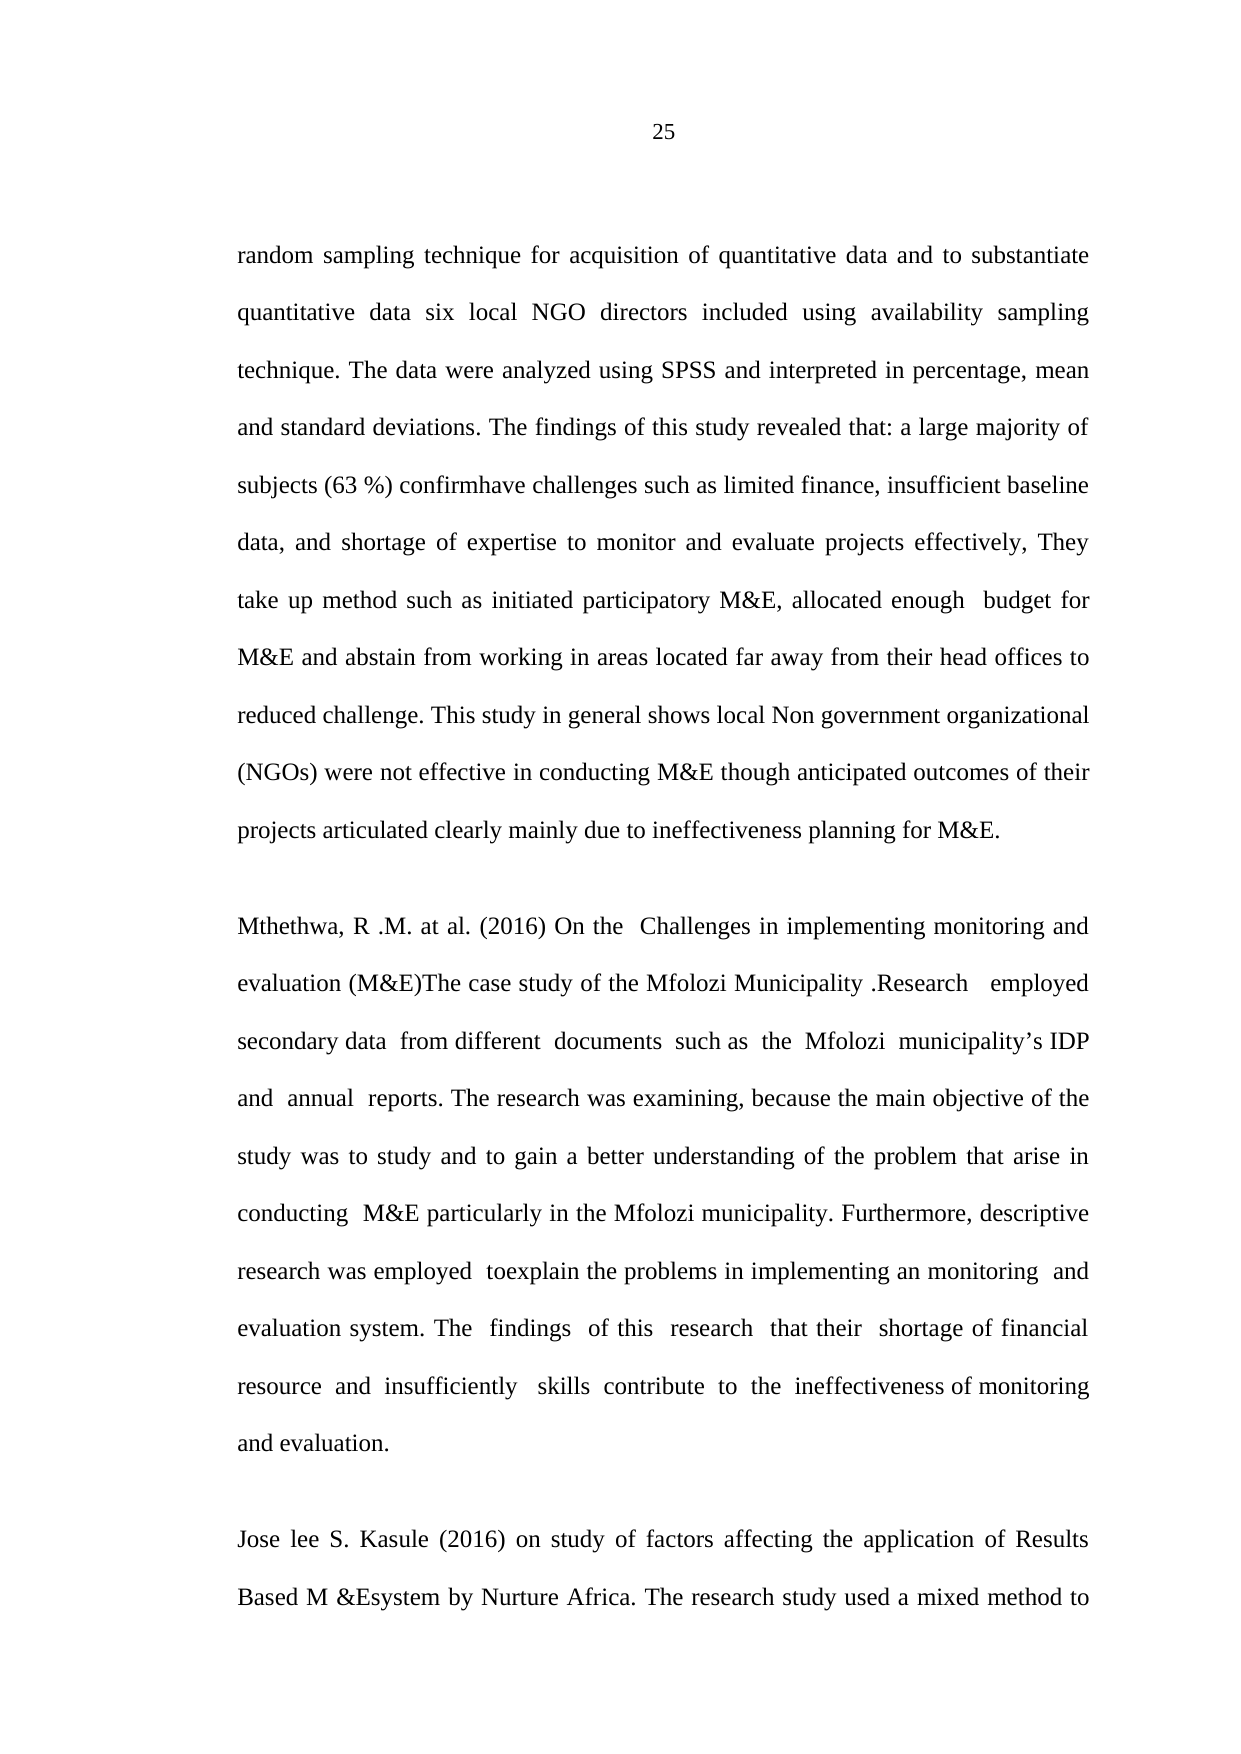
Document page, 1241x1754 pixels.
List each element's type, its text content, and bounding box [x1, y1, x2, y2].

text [237, 240, 1090, 844]
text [237, 1524, 1090, 1610]
text Mthethwa, R .M. at al. (2016) On the Challenges in implementing monitoring and evaluation (M&E)The case study of the Mfolozi Municipality .Research employed secondary data from different documents such as the Mfolozi municipality’s IDP and annual reports. The research was examining, because the main objective of the study was to study and to gain a better understanding of the problem that arise in conducting M&E particularly in the Mfolozi municipality. Furthermore, descriptive research was employed toexplain the problems in implementing an monitoring and evaluation system. The findings of this research that their shortage of financial resource and insufficiently skills contribute to the ineffectiveness of monitoring and evaluation. [237, 911, 1090, 1457]
